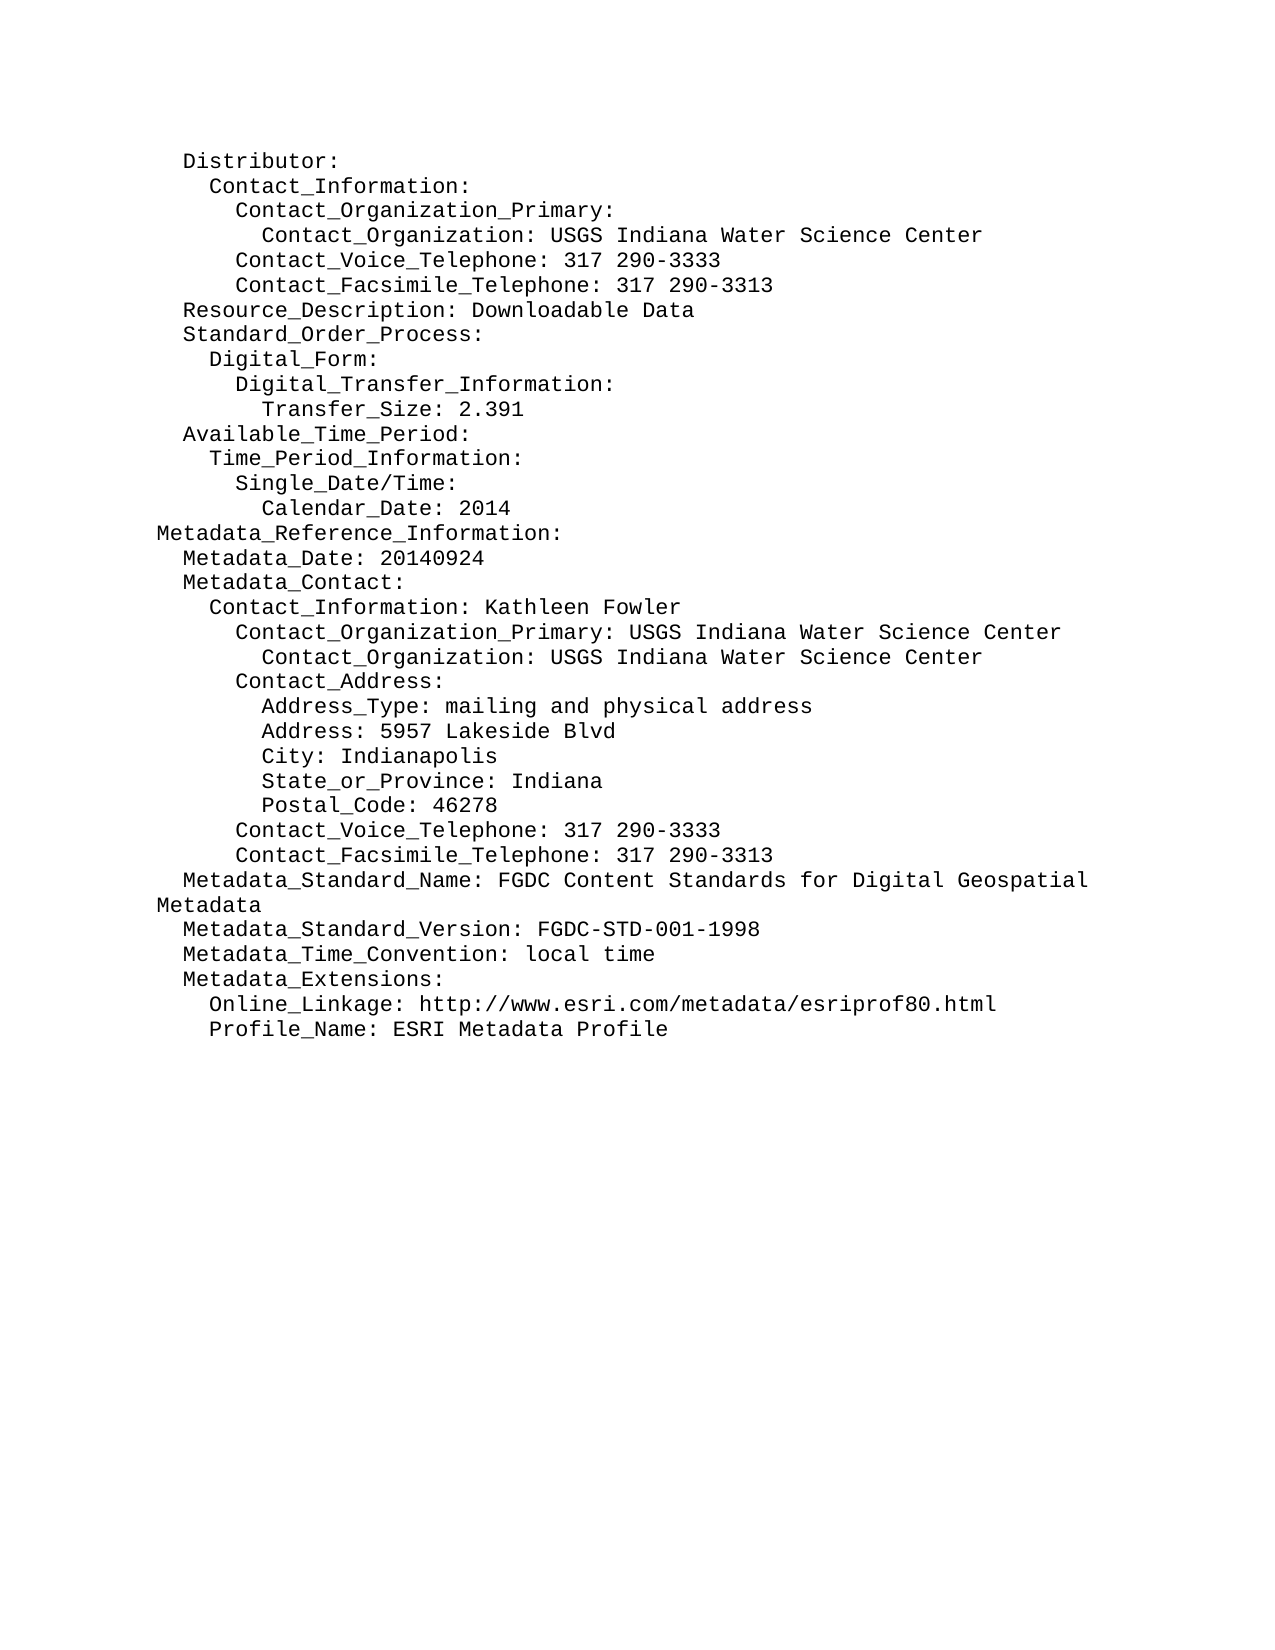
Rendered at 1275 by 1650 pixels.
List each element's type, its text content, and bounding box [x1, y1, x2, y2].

text Metadata_Date: 20140924 [156, 547, 1118, 571]
text Metadata_Contact: [156, 571, 1118, 596]
text Address: 5957 Lakeside Blvd [156, 720, 1118, 745]
text Online_Linkage: http://www.esri.com/metadata/esriprof80.html [156, 993, 1118, 1018]
text Metadata_Standard_Name: FGDC Content Standards for Digital Geospatial Metadata [156, 869, 1118, 918]
text Contact_Information: Kathleen Fowler [156, 596, 1118, 621]
text Contact_Facsimile_Telephone: 317 290-3313 [156, 274, 1118, 299]
text Contact_Voice_Telephone: 317 290-3333 [156, 819, 1118, 844]
text Metadata_Time_Convention: local time [156, 943, 1118, 968]
text Contact_Voice_Telephone: 317 290-3333 [156, 249, 1118, 274]
text Digital_Transfer_Information: [156, 373, 1118, 398]
text Time_Period_Information: [156, 447, 1118, 472]
text Metadata_Extensions: [156, 968, 1118, 993]
text Single_Date/Time: [156, 472, 1118, 497]
text Distributor: [156, 150, 1118, 175]
text Contact_Organization: USGS Indiana Water Science Center [156, 224, 1118, 249]
text Profile_Name: ESRI Metadata Profile [156, 1018, 1118, 1042]
text Contact_Information: [156, 175, 1118, 199]
text Transfer_Size: 2.391 [156, 398, 1118, 423]
text Calendar_Date: 2014 [156, 497, 1118, 522]
text Contact_Facsimile_Telephone: 317 290-3313 [156, 844, 1118, 869]
text Postal_Code: 46278 [156, 794, 1118, 819]
text Available_Time_Period: [156, 423, 1118, 447]
text Digital_Form: [156, 348, 1118, 373]
text Contact_Organization_Primary: USGS Indiana Water Science Center [156, 621, 1118, 646]
text Resource_Description: Downloadable Data [156, 299, 1118, 323]
text City: Indianapolis [156, 745, 1118, 770]
text Address_Type: mailing and physical address [156, 695, 1118, 720]
text Metadata_Standard_Version: FGDC-STD-001-1998 [156, 918, 1118, 943]
text Metadata_Reference_Information: [156, 522, 1118, 547]
text Contact_Organization_Primary: [156, 199, 1118, 224]
text State_or_Province: Indiana [156, 770, 1118, 794]
text Contact_Organization: USGS Indiana Water Science Center [156, 646, 1118, 671]
text Standard_Order_Process: [156, 323, 1118, 348]
text Contact_Address: [156, 671, 1118, 695]
